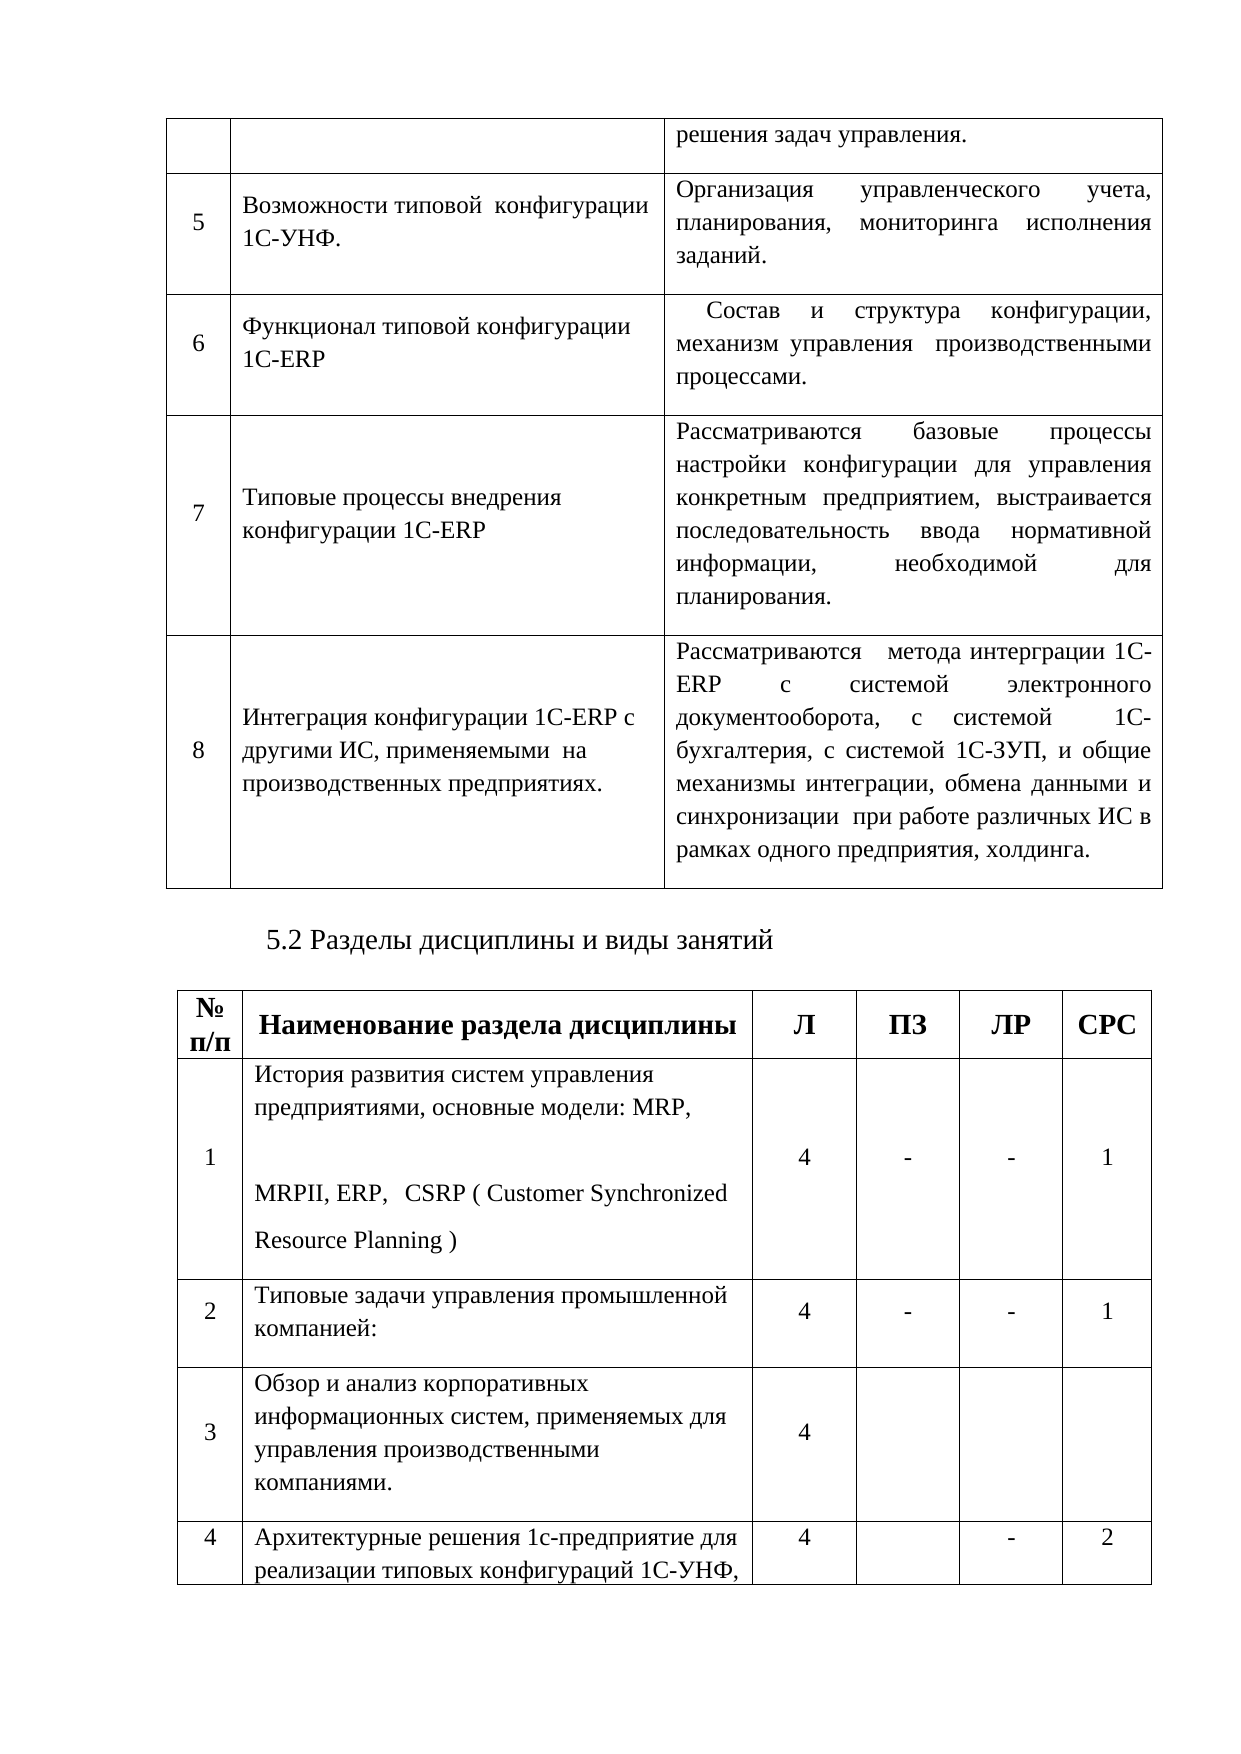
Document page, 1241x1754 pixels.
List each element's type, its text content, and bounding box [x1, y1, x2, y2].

table_cell 4 [753, 1059, 856, 1279]
table_cell - [857, 1059, 959, 1279]
table_cell Типовые задачи управления промышленной компанией: [243, 1280, 752, 1367]
table_cell [857, 1522, 959, 1583]
table_cell Типовые процессы внедрения конфигурации 1C-ERP [231, 416, 664, 635]
table_cell Организация управленческого учета, планирования, мониторинга исполнения заданий. [665, 174, 1162, 294]
table_header СРС [1063, 991, 1151, 1058]
table_cell Рассматриваются базовые процессы настройки конфигурации для управления конкретным предприятием, выстраивается последовательность ввода нормативной информации, необходимой для планирования. [665, 416, 1162, 635]
table_cell - [960, 1280, 1062, 1367]
table_cell 4 [753, 1280, 856, 1367]
table_cell - [960, 1059, 1062, 1279]
table_cell [857, 1368, 959, 1521]
table_header ПЗ [857, 991, 959, 1058]
table_cell 4 [167, 119, 230, 173]
table_cell 1 [1063, 1280, 1151, 1367]
text 5.2 Разделы дисциплины и виды занятий [177, 922, 1152, 956]
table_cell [243, 1522, 752, 1583]
table_cell 1 [178, 1059, 242, 1279]
table_cell 3 [178, 1368, 242, 1521]
table_cell Интеграция конфигурации 1C-ERP с другими ИС, применяемыми на производственных предприятиях. [231, 636, 664, 888]
table_cell 8 [167, 636, 230, 888]
table_cell Возможности типовой конфигурации 1С-УНФ. [231, 174, 664, 294]
table_cell 6 [167, 295, 230, 415]
table_cell 7 [167, 416, 230, 635]
table_cell - [857, 1280, 959, 1367]
table_cell Рассматриваются метода интерграции 1C-ERP с системой электронного документооборота, с системой 1С-бухгалтерия, с системой 1С-ЗУП, и общие механизмы интеграции, обмена данными и синхронизации при работе различных ИС в рамках одного предприятия, холдинга. [665, 636, 1162, 888]
table_cell 4 [178, 1522, 242, 1583]
table_cell Функционал типовой конфигурации 1С-ERP [231, 295, 664, 415]
table_header Наименование раздела дисциплины [243, 991, 752, 1058]
table_cell 1 [1063, 1059, 1151, 1279]
table_cell Состав и структура конфигурации, механизм управления производственными процессами. [665, 295, 1162, 415]
table_cell 5 [167, 174, 230, 294]
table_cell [665, 119, 1162, 173]
table_header № п/п [178, 991, 242, 1058]
table_cell 2 [1063, 1522, 1151, 1583]
table_cell Обзор и анализ корпоративных информационных систем, применяемых для управления производственными компаниями. [243, 1368, 752, 1521]
table_cell [960, 1368, 1062, 1521]
table_cell 2 [178, 1280, 242, 1367]
table_header ЛР [960, 991, 1062, 1058]
table_cell История развития систем управления предприятиями, основные модели: MRP, MRPII, ERP, CSRP ( Customer Synchronized Resource Planning ) [243, 1059, 752, 1279]
table_cell - [960, 1522, 1062, 1583]
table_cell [231, 119, 664, 173]
table_cell [1063, 1368, 1151, 1521]
table_header Л [753, 991, 856, 1058]
table_cell 4 [753, 1522, 856, 1583]
table_cell 4 [753, 1368, 856, 1521]
